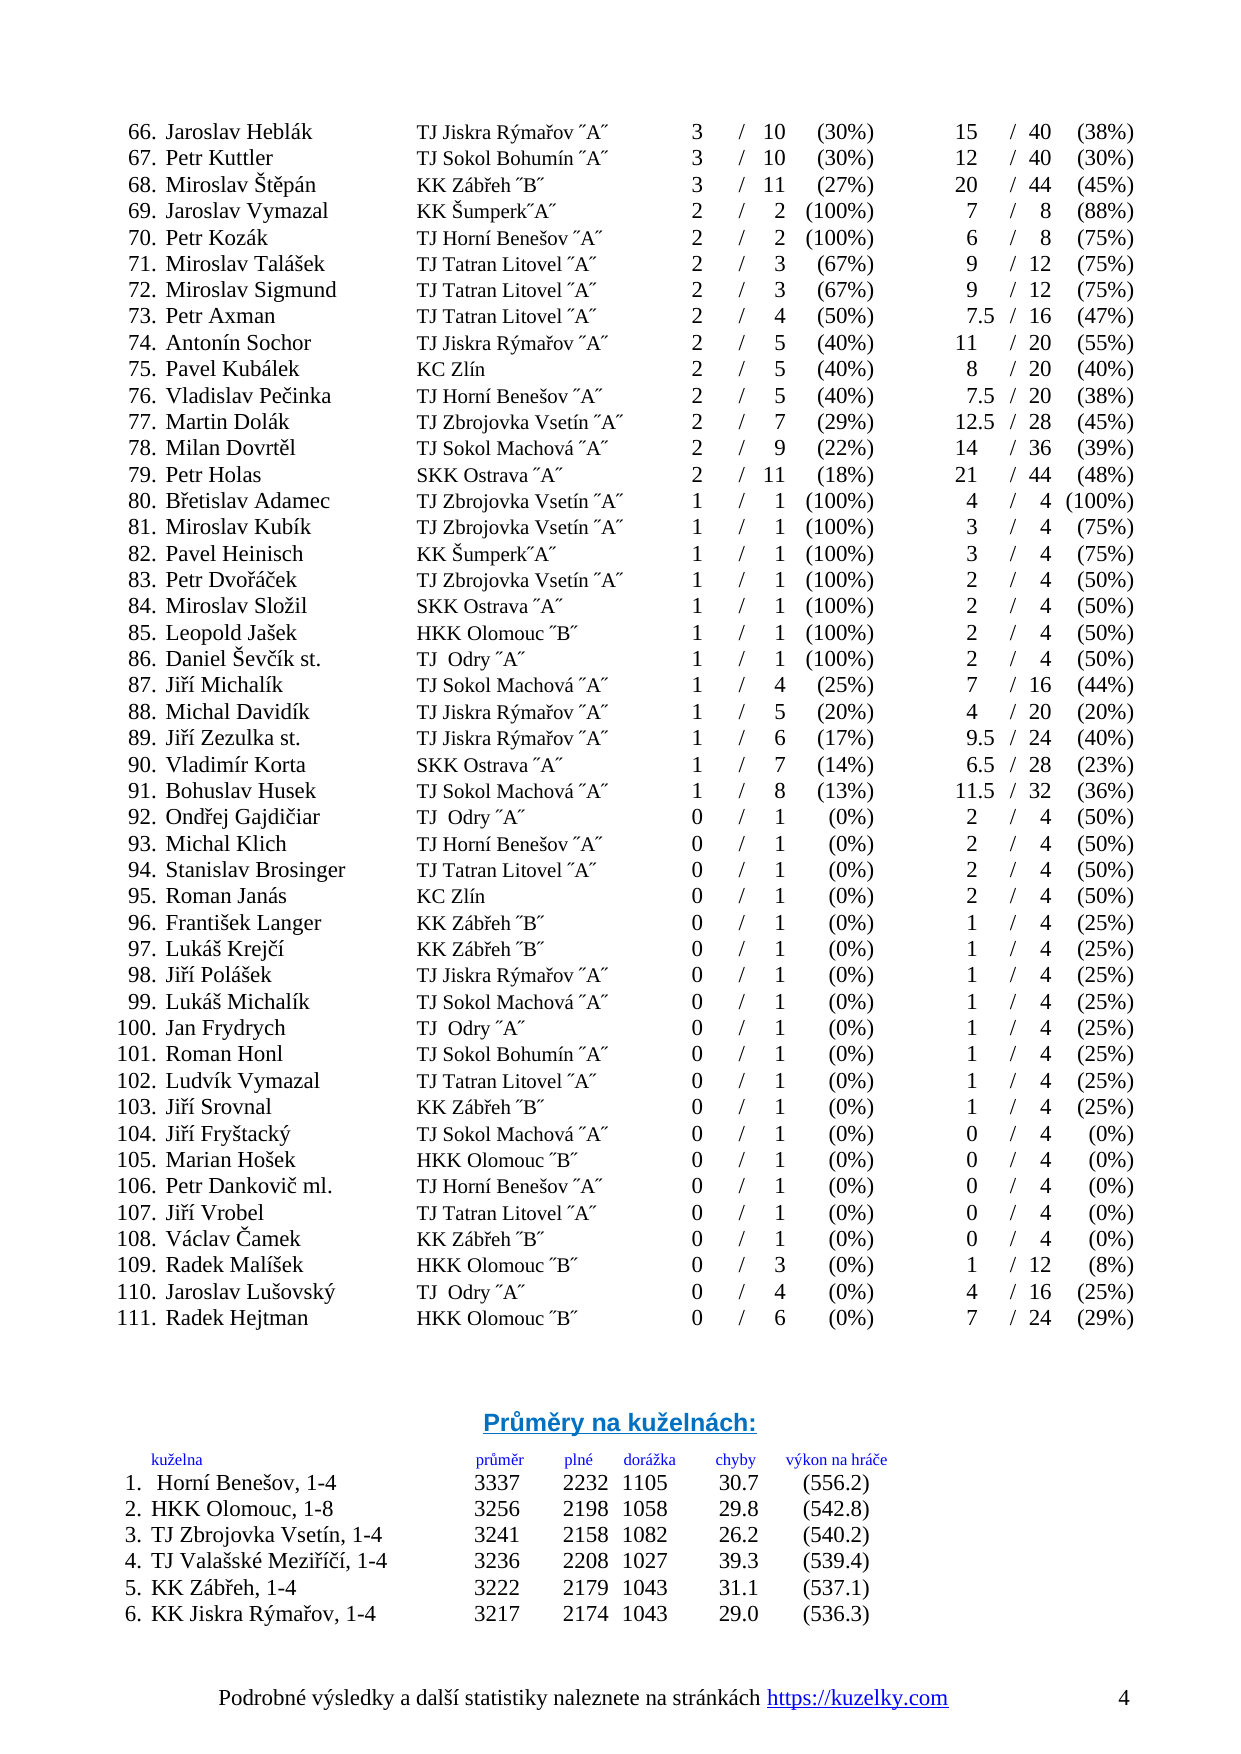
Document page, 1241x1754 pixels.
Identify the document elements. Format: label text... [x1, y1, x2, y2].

text 5. KK Zábřeh, 1-4 3222 2179 1043 31.1 (537.1) [106, 1574, 1134, 1600]
text 83. Petr Dvořáček TJ Zbrojovka Vsetín ˝A˝ 1 / 1 (100%) 2 / 4 (50%) [106, 566, 1134, 592]
text 66. Jaroslav Heblák TJ Jiskra Rýmařov ˝A˝ 3 / 10 (30%) 15 / 40 (38%) [106, 118, 1134, 144]
text 77. Martin Dolák TJ Zbrojovka Vsetín ˝A˝ 2 / 7 (29%) 12.5 / 28 (45%) [106, 408, 1134, 434]
text 104. Jiří Fryštacký TJ Sokol Machová ˝A˝ 0 / 1 (0%) 0 / 4 (0%) [106, 1119, 1134, 1146]
text 111. Radek Hejtman HKK Olomouc ˝B˝ 0 / 6 (0%) 7 / 24 (29%) [106, 1304, 1134, 1330]
text 98. Jiří Polášek TJ Jiskra Rýmařov ˝A˝ 0 / 1 (0%) 1 / 4 (25%) [106, 961, 1134, 988]
text 109. Radek Malíšek HKK Olomouc ˝B˝ 0 / 3 (0%) 1 / 12 (8%) [106, 1251, 1134, 1278]
text 86. Daniel Ševčík st. TJ Odry ˝A˝ 1 / 1 (100%) 2 / 4 (50%) [106, 645, 1134, 672]
text 76. Vladislav Pečinka TJ Horní Benešov ˝A˝ 2 / 5 (40%) 7.5 / 20 (38%) [106, 382, 1134, 408]
text 74. Antonín Sochor TJ Jiskra Rýmařov ˝A˝ 2 / 5 (40%) 11 / 20 (55%) [106, 329, 1134, 355]
text 3. TJ Zbrojovka Vsetín, 1-4 3241 2158 1082 26.2 (540.2) [106, 1521, 1134, 1548]
text 1. Horní Benešov, 1-4 3337 2232 1105 30.7 (556.2) [106, 1468, 1134, 1495]
text 80. Břetislav Adamec TJ Zbrojovka Vsetín ˝A˝ 1 / 1 (100%) 4 / 4 (100%) [106, 487, 1134, 513]
text 82. Pavel Heinisch KK Šumperk˝A˝ 1 / 1 (100%) 3 / 4 (75%) [106, 540, 1134, 566]
text 101. Roman Honl TJ Sokol Bohumín ˝A˝ 0 / 1 (0%) 1 / 4 (25%) [106, 1041, 1134, 1067]
text 68. Miroslav Štěpán KK Zábřeh ˝B˝ 3 / 11 (27%) 20 / 44 (45%) [106, 171, 1134, 197]
text 96. František Langer KK Zábřeh ˝B˝ 0 / 1 (0%) 1 / 4 (25%) [106, 909, 1134, 935]
text 78. Milan Dovrtěl TJ Sokol Machová ˝A˝ 2 / 9 (22%) 14 / 36 (39%) [106, 434, 1134, 461]
text 106. Petr Dankovič ml. TJ Horní Benešov ˝A˝ 0 / 1 (0%) 0 / 4 (0%) [106, 1172, 1134, 1199]
text 87. Jiří Michalík TJ Sokol Machová ˝A˝ 1 / 4 (25%) 7 / 16 (44%) [106, 672, 1134, 698]
text 70. Petr Kozák TJ Horní Benešov ˝A˝ 2 / 2 (100%) 6 / 8 (75%) [106, 223, 1134, 250]
text 85. Leopold Jašek HKK Olomouc ˝B˝ 1 / 1 (100%) 2 / 4 (50%) [106, 619, 1134, 645]
text 110. Jaroslav Lušovský TJ Odry ˝A˝ 0 / 4 (0%) 4 / 16 (25%) [106, 1278, 1134, 1304]
text 102. Ludvík Vymazal TJ Tatran Litovel ˝A˝ 0 / 1 (0%) 1 / 4 (25%) [106, 1067, 1134, 1093]
text 73. Petr Axman TJ Tatran Litovel ˝A˝ 2 / 4 (50%) 7.5 / 16 (47%) [106, 303, 1134, 329]
text 2. HKK Olomouc, 1-8 3256 2198 1058 29.8 (542.8) [106, 1495, 1134, 1521]
text 103. Jiří Srovnal KK Zábřeh ˝B˝ 0 / 1 (0%) 1 / 4 (25%) [106, 1093, 1134, 1119]
text 71. Miroslav Talášek TJ Tatran Litovel ˝A˝ 2 / 3 (67%) 9 / 12 (75%) [106, 250, 1134, 276]
text 91. Bohuslav Husek TJ Sokol Machová ˝A˝ 1 / 8 (13%) 11.5 / 32 (36%) [106, 777, 1134, 803]
text 84. Miroslav Složil SKK Ostrava ˝A˝ 1 / 1 (100%) 2 / 4 (50%) [106, 592, 1134, 619]
text Průměry na kuželnách: [94, 1408, 1145, 1437]
text 89. Jiří Zezulka st. TJ Jiskra Rýmařov ˝A˝ 1 / 6 (17%) 9.5 / 24 (40%) [106, 724, 1134, 751]
text 95. Roman Janás KC Zlín 0 / 1 (0%) 2 / 4 (50%) [106, 882, 1134, 909]
text 108. Václav Čamek KK Zábřeh ˝B˝ 0 / 1 (0%) 0 / 4 (0%) [106, 1225, 1134, 1251]
text 4. TJ Valašské Meziříčí, 1-4 3236 2208 1027 39.3 (539.4) [106, 1548, 1134, 1574]
text 6. KK Jiskra Rýmařov, 1-4 3217 2174 1043 29.0 (536.3) [106, 1600, 1134, 1627]
text 92. Ondřej Gajdičiar TJ Odry ˝A˝ 0 / 1 (0%) 2 / 4 (50%) [106, 803, 1134, 830]
text 81. Miroslav Kubík TJ Zbrojovka Vsetín ˝A˝ 1 / 1 (100%) 3 / 4 (75%) [106, 513, 1134, 540]
text 75. Pavel Kubálek KC Zlín 2 / 5 (40%) 8 / 20 (40%) [106, 355, 1134, 382]
text 105. Marian Hošek HKK Olomouc ˝B˝ 0 / 1 (0%) 0 / 4 (0%) [106, 1146, 1134, 1172]
text 90. Vladimír Korta SKK Ostrava ˝A˝ 1 / 7 (14%) 6.5 / 28 (23%) [106, 751, 1134, 777]
text 97. Lukáš Krejčí KK Zábřeh ˝B˝ 0 / 1 (0%) 1 / 4 (25%) [106, 935, 1134, 961]
text kuželna průměr plné dorážka chyby výkon na hráče [106, 1449, 1134, 1468]
text 72. Miroslav Sigmund TJ Tatran Litovel ˝A˝ 2 / 3 (67%) 9 / 12 (75%) [106, 276, 1134, 303]
text 67. Petr Kuttler TJ Sokol Bohumín ˝A˝ 3 / 10 (30%) 12 / 40 (30%) [106, 144, 1134, 171]
text 94. Stanislav Brosinger TJ Tatran Litovel ˝A˝ 0 / 1 (0%) 2 / 4 (50%) [106, 856, 1134, 882]
text 100. Jan Frydrych TJ Odry ˝A˝ 0 / 1 (0%) 1 / 4 (25%) [106, 1014, 1134, 1041]
text 79. Petr Holas SKK Ostrava ˝A˝ 2 / 11 (18%) 21 / 44 (48%) [106, 461, 1134, 487]
text 88. Michal Davidík TJ Jiskra Rýmařov ˝A˝ 1 / 5 (20%) 4 / 20 (20%) [106, 698, 1134, 724]
text 107. Jiří Vrobel TJ Tatran Litovel ˝A˝ 0 / 1 (0%) 0 / 4 (0%) [106, 1199, 1134, 1225]
text 93. Michal Klich TJ Horní Benešov ˝A˝ 0 / 1 (0%) 2 / 4 (50%) [106, 830, 1134, 856]
text 69. Jaroslav Vymazal KK Šumperk˝A˝ 2 / 2 (100%) 7 / 8 (88%) [106, 197, 1134, 223]
text 99. Lukáš Michalík TJ Sokol Machová ˝A˝ 0 / 1 (0%) 1 / 4 (25%) [106, 988, 1134, 1014]
